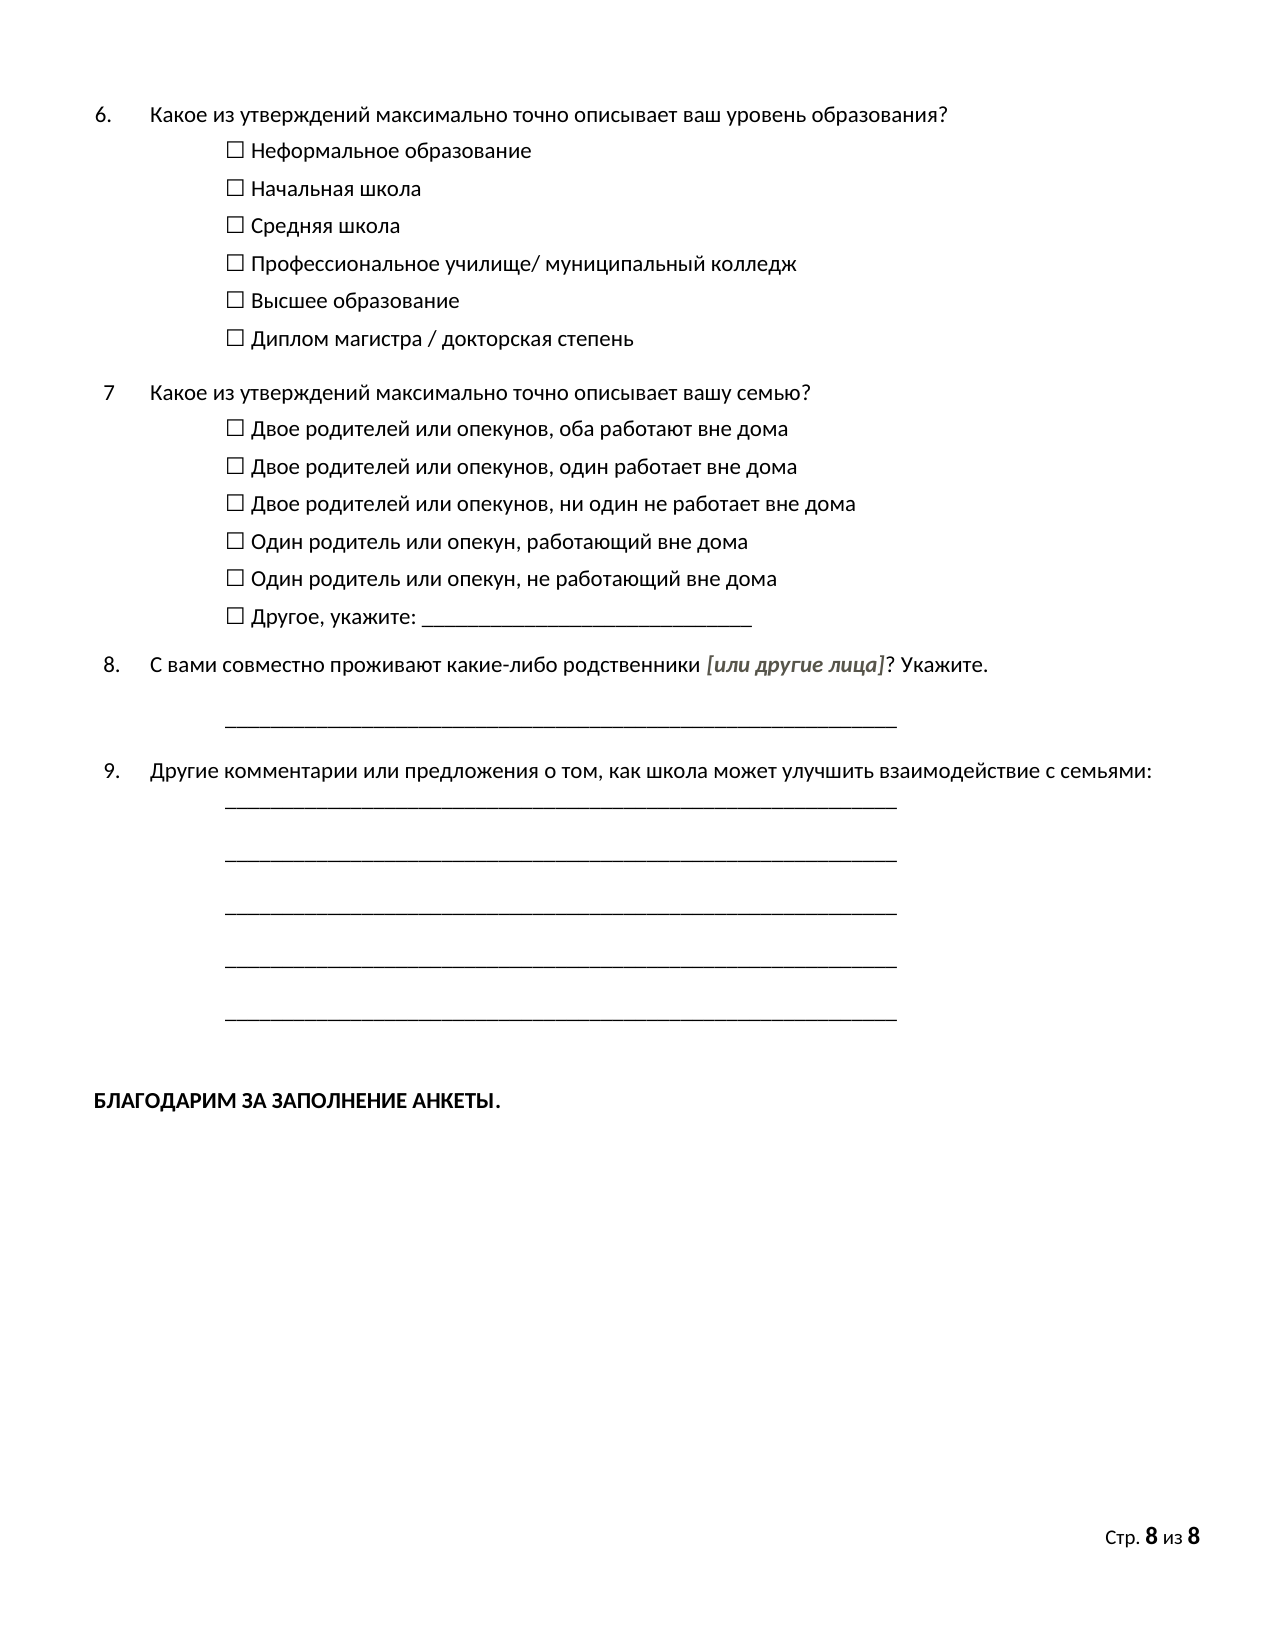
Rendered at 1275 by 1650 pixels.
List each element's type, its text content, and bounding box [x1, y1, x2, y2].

text ___________________________________________________________ [150, 703, 1200, 731]
text Двое родителей или опекунов, ни один не работает вне дома [150, 487, 1200, 518]
text Средняя школа [150, 209, 1200, 241]
text 7 Какое из утверждений максимально точно описывает вашу семью? [103, 378, 1200, 406]
text Двое родителей или опекунов, один работает вне дома [150, 450, 1200, 481]
text 6. Какое из утверждений максимально точно описывает ваш уровень образования? [94, 100, 1200, 128]
text Другое, укажите: _____________________________ [150, 600, 1200, 631]
text Профессиональное училище/ муниципальный колледж [150, 247, 1200, 278]
text Диплом магистра / докторская степень [150, 322, 1200, 353]
text БЛАГОДАРИМ ЗА ЗАПОЛНЕНИЕ АНКЕТЫ. [94, 1086, 1200, 1114]
text 9. Другие комментарии или предложения о том, как школа может улучшить взаимодействие с семьями: [103, 756, 1200, 784]
text ___________________________________________________________ [150, 890, 1200, 918]
text ___________________________________________________________ [150, 943, 1200, 971]
text Двое родителей или опекунов, оба работают вне дома [150, 412, 1200, 443]
text Неформальное образование [150, 134, 1200, 166]
text ___________________________________________________________ [150, 784, 1200, 812]
text ___________________________________________________________ [150, 996, 1200, 1024]
text 8. С вами совместно проживают какие-либо родственники [или другие лица]? Укажите. [103, 650, 1200, 678]
text Один родитель или опекун, не работающий вне дома [150, 562, 1200, 593]
text Высшее образование [150, 284, 1200, 316]
text ___________________________________________________________ [150, 837, 1200, 865]
text Один родитель или опекун, работающий вне дома [150, 525, 1200, 556]
text Начальная школа [150, 172, 1200, 203]
